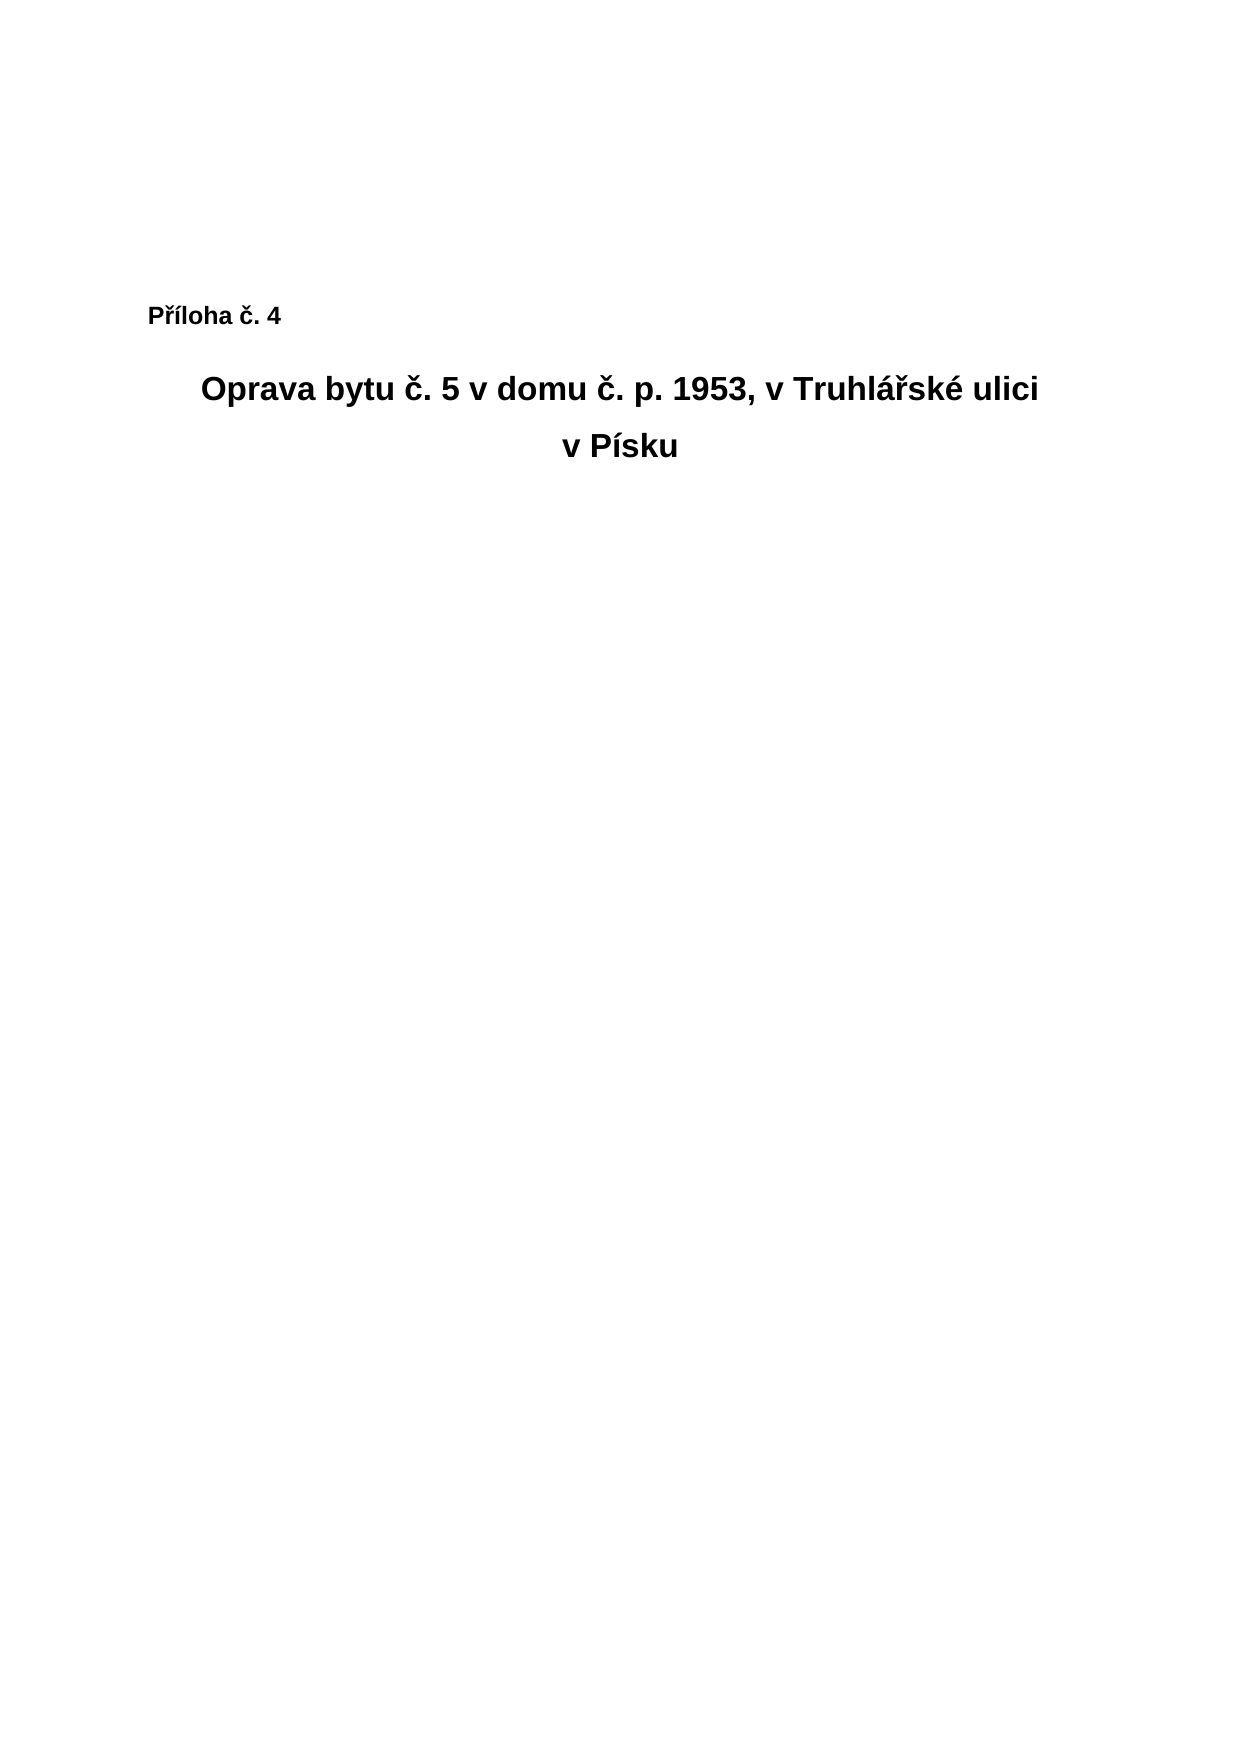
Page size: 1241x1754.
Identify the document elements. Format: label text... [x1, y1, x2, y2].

text Příloha č. 4 [148, 301, 1093, 330]
text Oprava bytu č. 5 v domu č. p. 1953, v Truhlářské ulici [148, 368, 1093, 407]
text v Písku [148, 426, 1093, 464]
